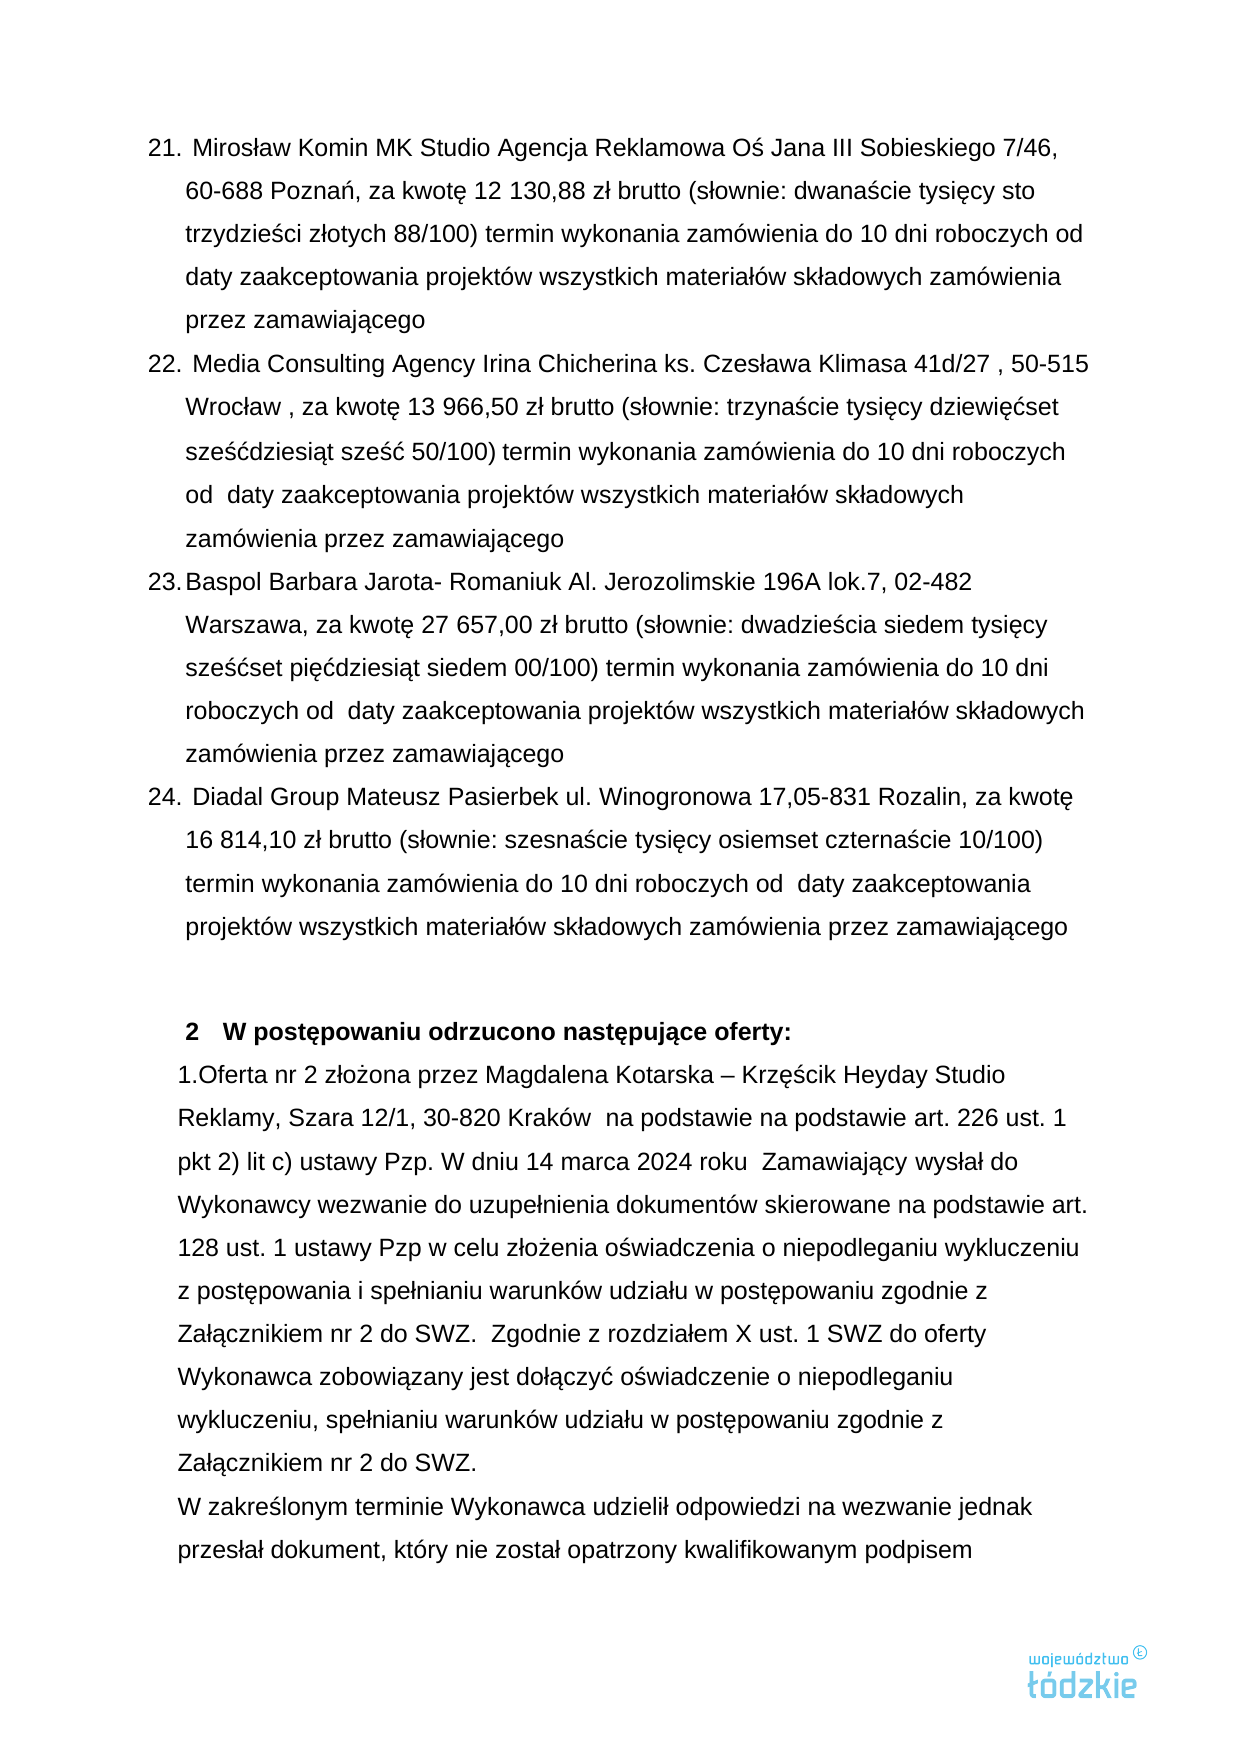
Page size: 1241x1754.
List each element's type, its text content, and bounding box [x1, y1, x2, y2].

list Mirosław Komin MK Studio Agencja Reklamowa Oś Jana III Sobieskiego 7/46, 60-688 Poznań, za kwotę 12 130,88 zł brutto (słownie: dwanaście tysięcy sto trzydzieści złotych 88/100) termin wykonania zamówienia do 10 dni roboczych od daty zaakceptowania projektów wszystkich materiałów składowych zamówienia przez zamawiającego [148, 133, 1092, 334]
list Diadal Group Mateusz Pasierbek ul. Winogronowa 17,05-831 Rozalin, za kwotę 16 814,10 zł brutto (słownie: szesnaście tysięcy osiemset czternaście 10/100) termin wykonania zamówienia do 10 dni roboczych od daty zaakceptowania projektów wszystkich materiałów składowych zamówienia przez zamawiającego [148, 782, 1092, 941]
list W postępowaniu odrzucono następujące oferty: [185, 1017, 1092, 1046]
list 1.Oferta nr 2 złożona przez Magdalena Kotarska – Krzęścik Heyday Studio Reklamy, Szara 12/1, 30-820 Kraków na podstawie na podstawie art. 226 ust. 1 pkt 2) lit c) ustawy Pzp. W dniu 14 marca 2024 roku Zamawiający wysłał do Wykonawcy wezwanie do uzupełnienia dokumentów skierowane na podstawie art. 128 ust. 1 ustawy Pzp w celu złożenia oświadczenia o niepodleganiu wykluczeniu z postępowania i spełnianiu warunków udziału w postępowaniu zgodnie z Załącznikiem nr 2 do SWZ. Zgodnie z rozdziałem X ust. 1 SWZ do oferty Wykonawca zobowiązany jest dołączyć oświadczenie o niepodleganiu wykluczeniu, spełnianiu warunków udziału w postępowaniu zgodnie z Załącznikiem nr 2 do SWZ. [177, 1060, 1092, 1477]
list Baspol Barbara Jarota- Romaniuk Al. Jerozolimskie 196A lok.7, 02-482 Warszawa, za kwotę 27 657,00 zł brutto (słownie: dwadzieścia siedem tysięcy sześćset pięćdziesiąt siedem 00/100) termin wykonania zamówienia do 10 dni roboczych od daty zaakceptowania projektów wszystkich materiałów składowych zamówienia przez zamawiającego [148, 567, 1092, 768]
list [177, 1492, 1092, 1563]
list Media Consulting Agency Irina Chicherina ks. Czesława Klimasa 41d/27 , 50-515 Wrocław , za kwotę 13 966,50 zł brutto (słownie: trzynaście tysięcy dziewięćset sześćdziesiąt sześć 50/100) termin wykonania zamówienia do 10 dni roboczych od daty zaakceptowania projektów wszystkich materiałów składowych zamówienia przez zamawiającego [148, 348, 1092, 552]
picture [1019, 1643, 1151, 1700]
